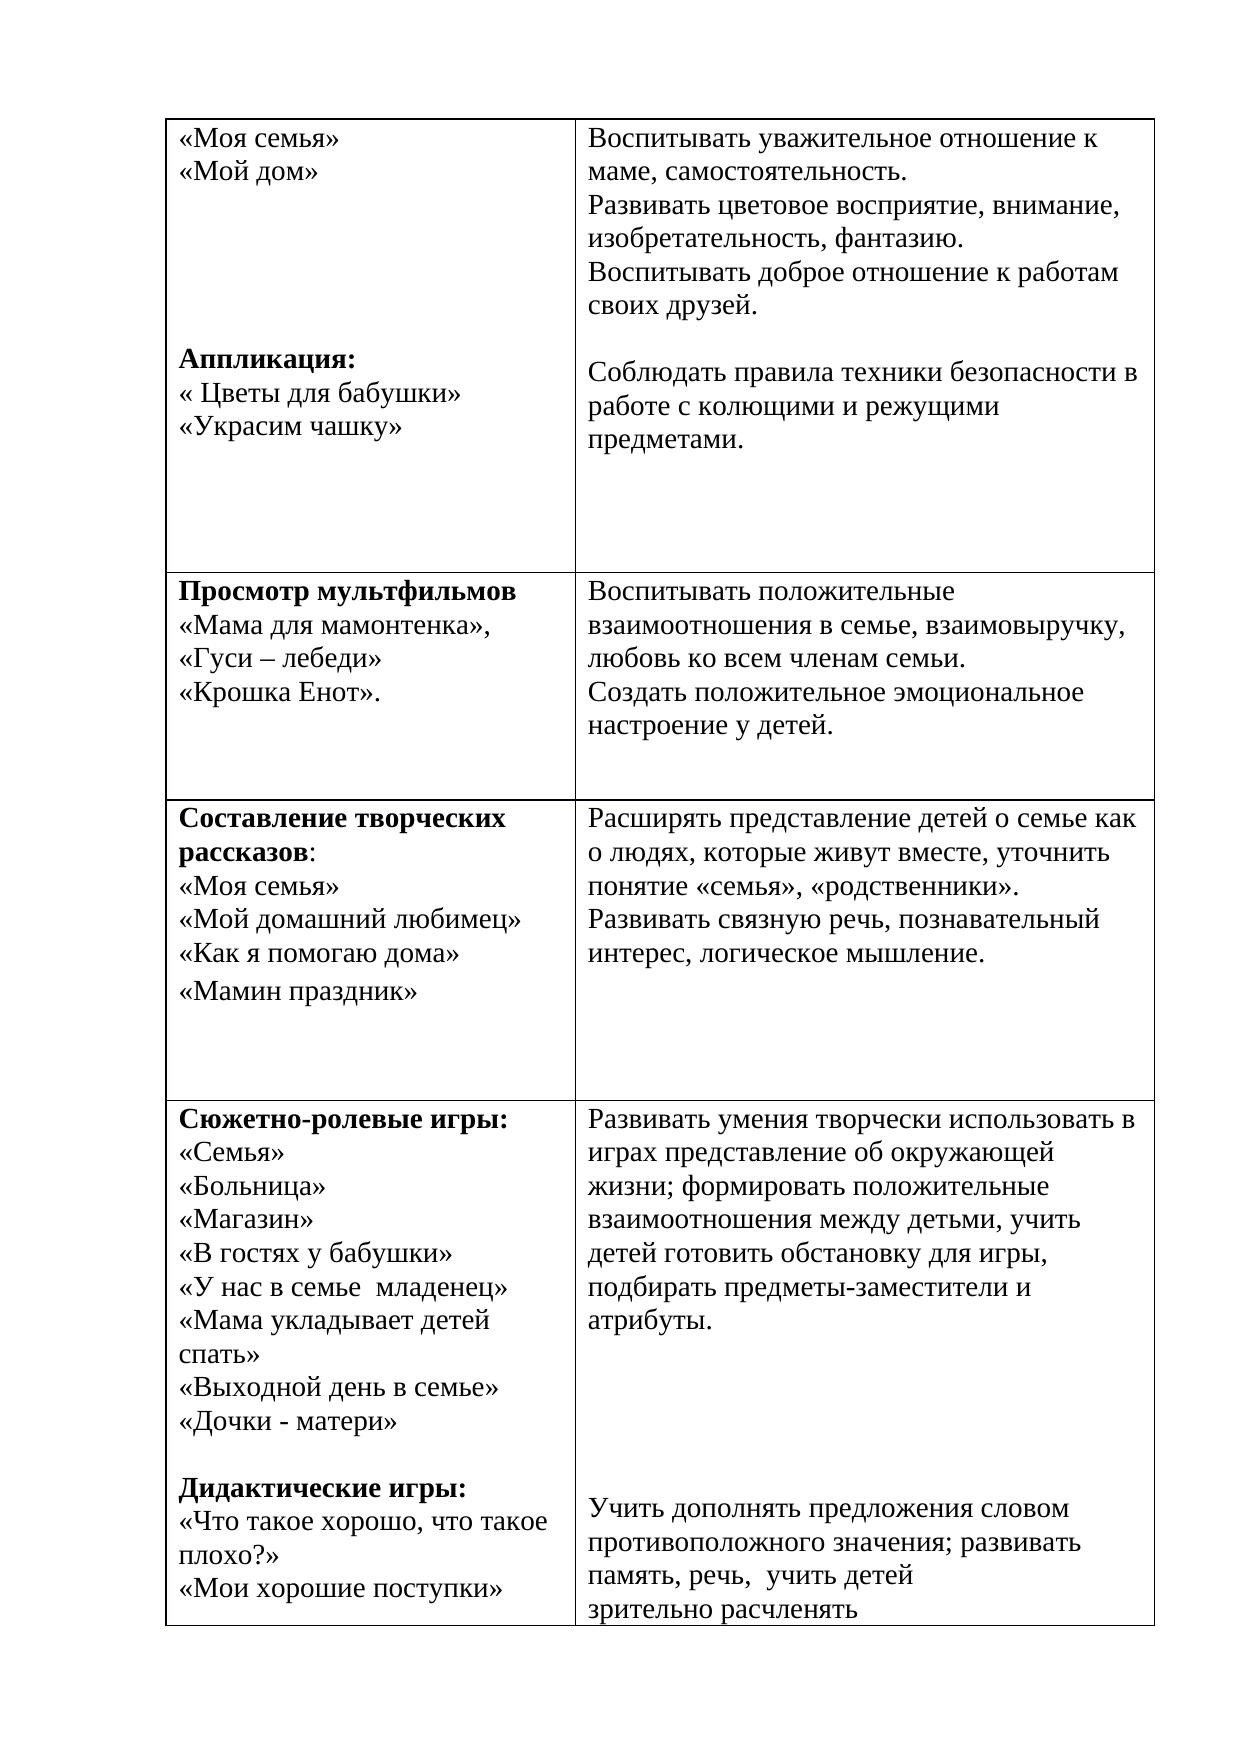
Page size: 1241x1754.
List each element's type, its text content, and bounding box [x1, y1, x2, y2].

table_cell Составление творческих рассказов: «Моя семья» «Мой домашний любимец» «Как я помогаю дома» «Мамин праздник» [167, 801, 575, 1099]
table_cell Воспитывать положительные взаимоотношения в семье, взаимовыручку, любовь ко всем членам семьи. Создать положительное эмоциональное настроение у детей. [576, 573, 1154, 799]
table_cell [167, 1101, 575, 1624]
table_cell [576, 120, 1154, 572]
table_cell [576, 1101, 1154, 1624]
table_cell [167, 120, 575, 572]
table_cell Просмотр мультфильмов «Мама для мамонтенка», «Гуси – лебеди» «Крошка Енот». [167, 573, 575, 799]
table_cell Расширять представление детей о семье как о людях, которые живут вместе, уточнить понятие «семья», «родственники». Развивать связную речь, познавательный интерес, логическое мышление. [576, 801, 1154, 1099]
